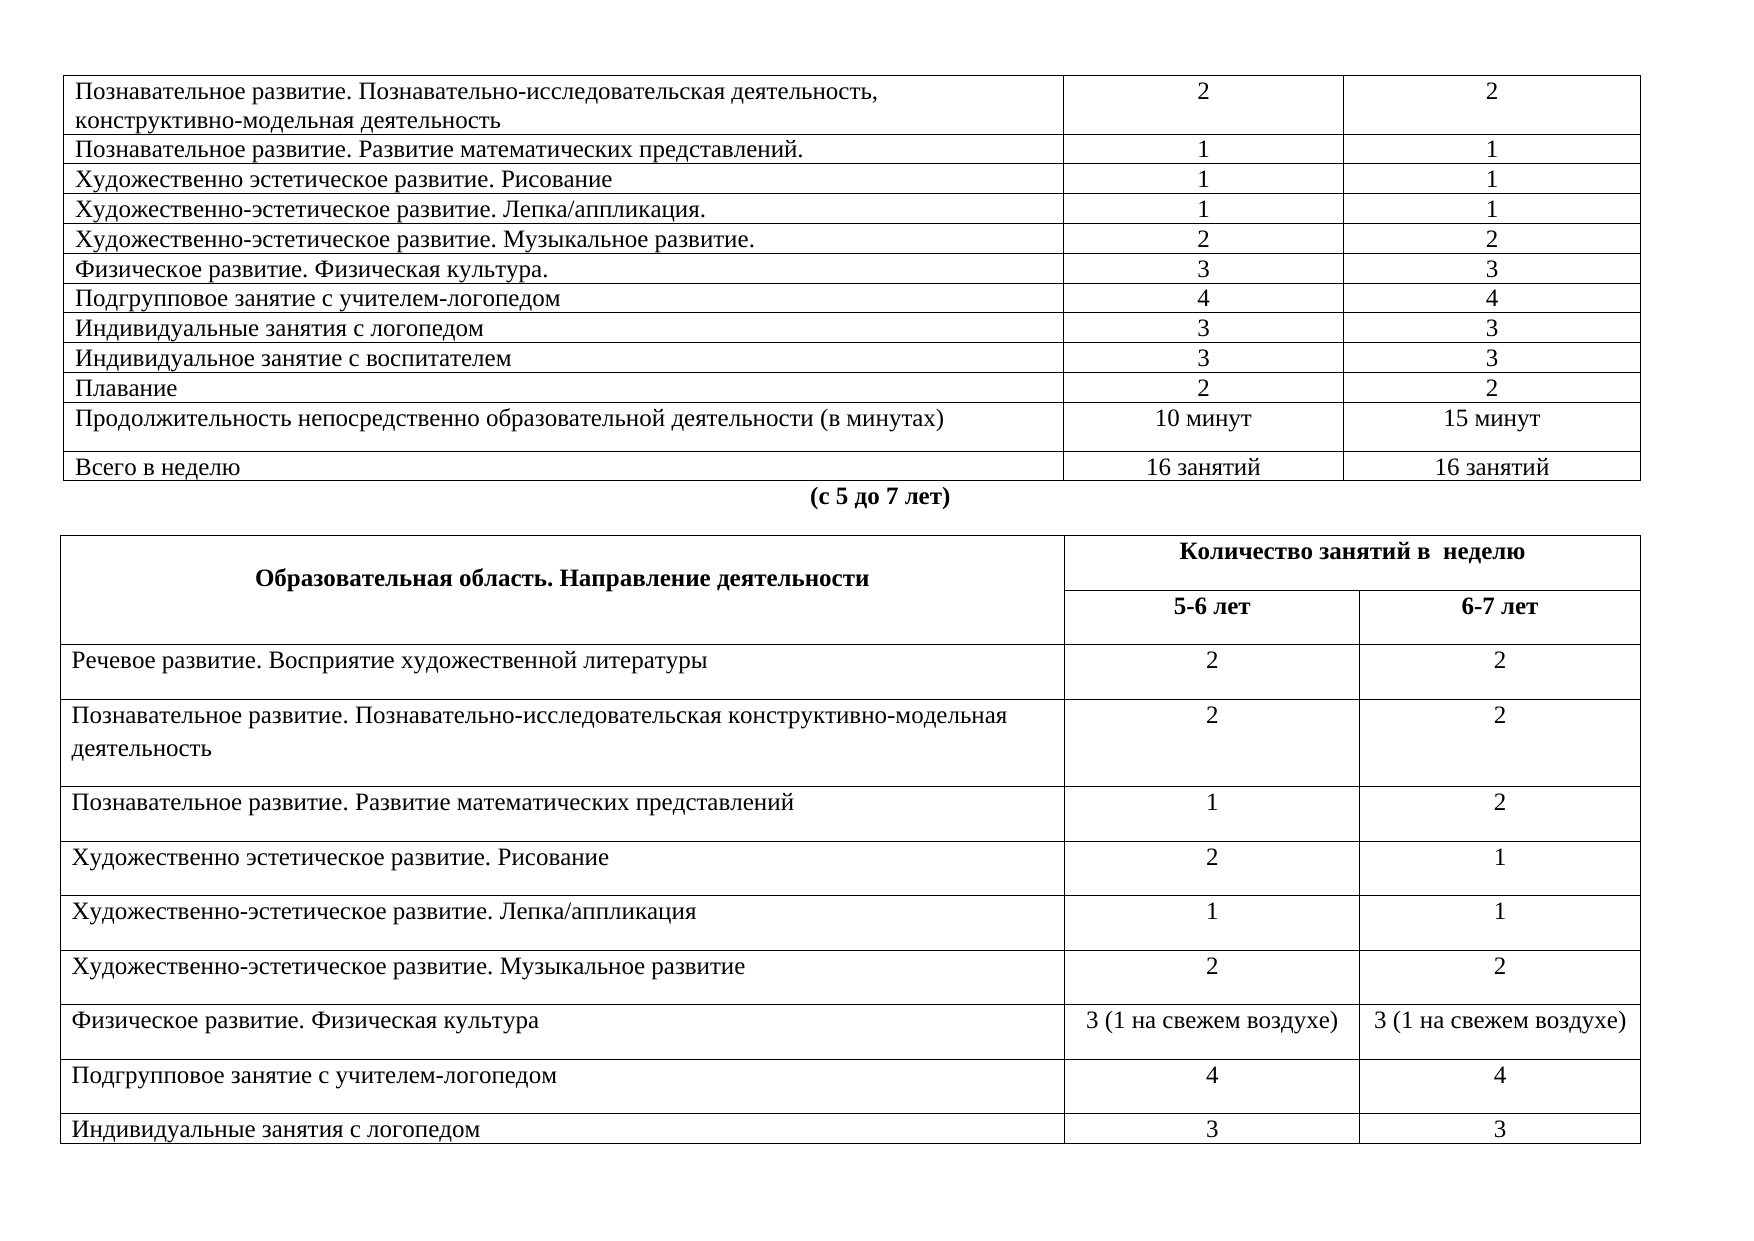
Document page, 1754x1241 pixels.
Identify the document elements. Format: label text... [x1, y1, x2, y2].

table_cell 1 [1064, 164, 1343, 193]
table_cell 1 [1360, 842, 1640, 895]
table_cell 16 занятий [1064, 452, 1343, 480]
table_cell 2 [1360, 645, 1640, 699]
table_cell 2 [1360, 951, 1640, 1004]
table_cell 3 [1344, 343, 1640, 372]
table_cell 1 [1065, 896, 1359, 950]
table_cell Познавательное развитие. Развитие математических представлений [61, 787, 1064, 841]
table_cell Индивидуальное занятие с воспитателем [64, 343, 1063, 372]
table_cell 2 [1064, 224, 1343, 253]
table_header Количество занятий в неделю [1065, 536, 1640, 590]
table_cell 2 [1344, 373, 1640, 402]
table_cell Подгрупповое занятие с учителем-логопедом [64, 284, 1063, 312]
table_cell Физическое развитие. Физическая культура. [64, 254, 1063, 282]
table_cell 2 [1065, 842, 1359, 895]
table_cell 4 [1064, 284, 1343, 312]
table_cell Познавательное развитие. Познавательно-исследовательская конструктивно-модельная деятельность [61, 700, 1064, 786]
table_cell 6-7 лет [1360, 591, 1640, 644]
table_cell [61, 1114, 1064, 1143]
text (с 5 до 7 лет) [75, 481, 1679, 510]
table_cell 2 [1360, 700, 1640, 786]
table_cell 3 [1360, 1114, 1640, 1143]
table_cell 3 [1064, 254, 1343, 282]
table_cell 4 [1065, 1060, 1359, 1113]
table_cell 2 [1064, 76, 1343, 133]
table_cell Художественно-эстетическое развитие. Лепка/аппликация. [64, 194, 1063, 223]
table_cell 1 [1344, 135, 1640, 163]
table_cell 2 [1065, 951, 1359, 1004]
table_cell 2 [1064, 373, 1343, 402]
table_cell 2 [1065, 645, 1359, 699]
table_cell 3 (1 на свежем воздухе) [1065, 1005, 1359, 1059]
table_header Образовательная область. Направление деятельности [61, 536, 1064, 644]
table_cell Художественно эстетическое развитие. Рисование [61, 842, 1064, 895]
table_cell 10 минут [1064, 403, 1343, 451]
table_cell 3 [1065, 1114, 1359, 1143]
table_cell 3 [1064, 313, 1343, 342]
table_cell Подгрупповое занятие с учителем-логопедом [61, 1060, 1064, 1113]
table_cell Художественно-эстетическое развитие. Музыкальное развитие. [64, 224, 1063, 253]
table_cell Познавательное развитие. Развитие математических представлений. [64, 135, 1063, 163]
table_cell 2 [1360, 787, 1640, 841]
table_cell 1 [1065, 787, 1359, 841]
table_cell 1 [1344, 164, 1640, 193]
table_cell 1 [1344, 194, 1640, 223]
table_cell Художественно эстетическое развитие. Рисование [64, 164, 1063, 193]
table_cell 1 [1064, 194, 1343, 223]
table_cell Плавание [64, 373, 1063, 402]
table_cell Физическое развитие. Физическая культура [61, 1005, 1064, 1059]
table_cell Индивидуальные занятия с логопедом [64, 313, 1063, 342]
table_cell 2 [1344, 76, 1640, 133]
table_cell 1 [1064, 135, 1343, 163]
table_cell 2 [1344, 224, 1640, 253]
table_cell 4 [1344, 284, 1640, 312]
table_cell Всего в неделю [64, 452, 1063, 480]
table_cell Художественно-эстетическое развитие. Музыкальное развитие [61, 951, 1064, 1004]
table_cell Познавательное развитие. Познавательно-исследовательская деятельность, конструктивно-модельная деятельность [64, 76, 1063, 133]
table_cell Художественно-эстетическое развитие. Лепка/аппликация [61, 896, 1064, 950]
table_cell 3 (1 на свежем воздухе) [1360, 1005, 1640, 1059]
table_cell Речевое развитие. Восприятие художественной литературы [61, 645, 1064, 699]
table_cell 2 [1065, 700, 1359, 786]
table_cell 3 [1344, 254, 1640, 282]
table_cell 3 [1344, 313, 1640, 342]
table_cell 4 [1360, 1060, 1640, 1113]
table_cell 16 занятий [1344, 452, 1640, 480]
table_cell 15 минут [1344, 403, 1640, 451]
table_cell 1 [1360, 896, 1640, 950]
table_cell 5-6 лет [1065, 591, 1359, 644]
table_cell Продолжительность непосредственно образовательной деятельности (в минутах) [64, 403, 1063, 451]
table_cell 3 [1064, 343, 1343, 372]
